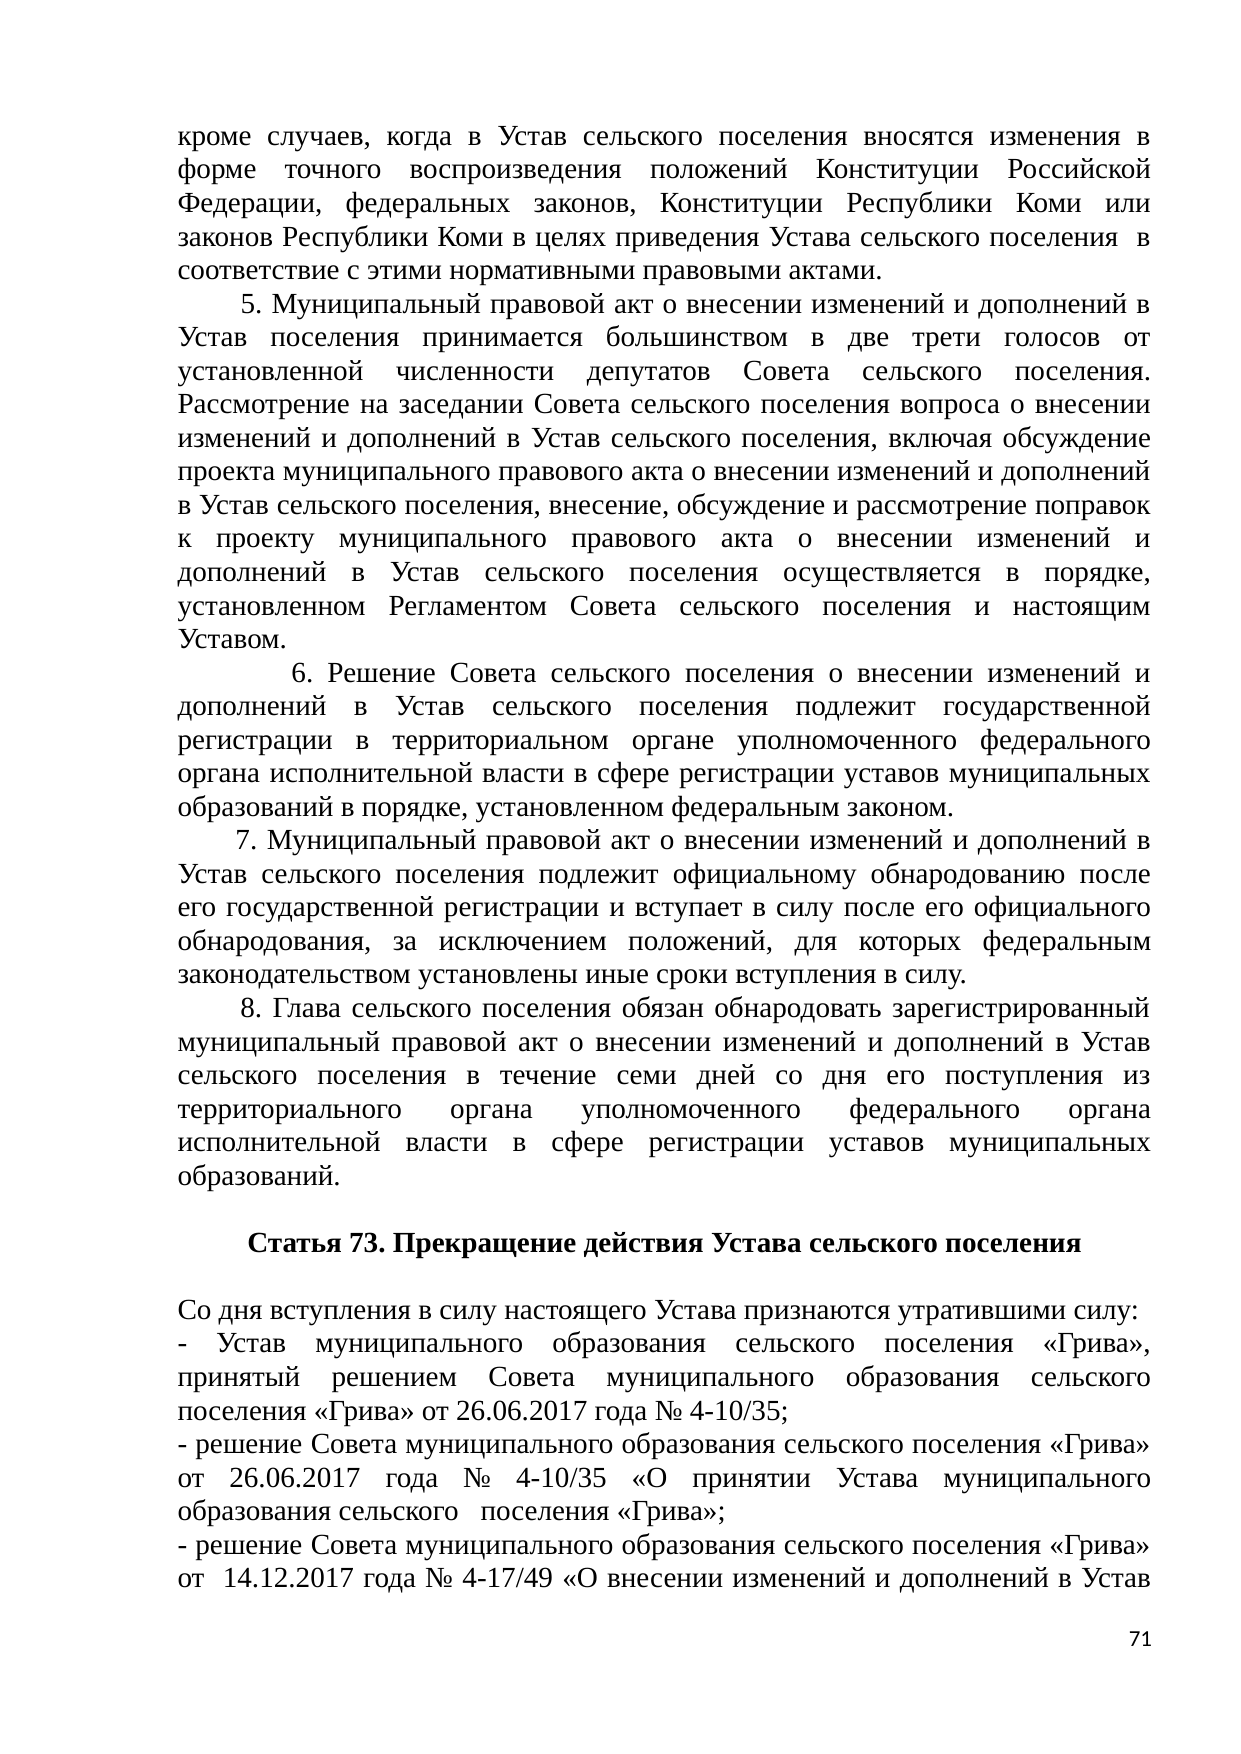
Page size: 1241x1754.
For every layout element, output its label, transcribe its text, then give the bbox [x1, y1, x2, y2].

text Статья 73. Прекращение действия Устава сельского поселения [177, 1225, 1152, 1258]
text 5. Муниципальный правовой акт о внесении изменений и дополнений в Устав поселения принимается большинством в две трети голосов от установленной численности депутатов Совета сельского поселения. Рассмотрение на заседании Совета сельского поселения вопроса о внесении изменений и дополнений в Устав сельского поселения, включая обсуждение проекта муниципального правового акта о внесении изменений и дополнений в Устав сельского поселения, внесение, обсуждение и рассмотрение поправок к проекту муниципального правового акта о внесении изменений и дополнений в Устав сельского поселения осуществляется в порядке, установленном Регламентом Совета сельского поселения и настоящим Уставом. [177, 286, 1152, 655]
text 8. Глава сельского поселения обязан обнародовать зарегистрированный муниципальный правовой акт о внесении изменений и дополнений в Устав сельского поселения в течение семи дней со дня его поступления из территориального органа уполномоченного федерального органа исполнительной власти в сфере регистрации уставов муниципальных образований. [177, 990, 1152, 1191]
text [177, 1527, 1152, 1594]
text Со дня вступления в силу настоящего Устава признаются утратившими силу: [177, 1292, 1152, 1326]
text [177, 118, 1152, 286]
text - Устав муниципального образования сельского поселения «Грива», принятый решением Совета муниципального образования сельского поселения «Грива» от 26.06.2017 года № 4-10/35; [177, 1326, 1152, 1426]
text 7. Муниципальный правовой акт о внесении изменений и дополнений в Устав сельского поселения подлежит официальному обнародованию после его государственной регистрации и вступает в силу после его официального обнародования, за исключением положений, для которых федеральным законодательством установлены иные сроки вступления в силу. [177, 822, 1152, 990]
text 6. Решение Совета сельского поселения о внесении изменений и дополнений в Устав сельского поселения подлежит государственной регистрации в территориальном органе уполномоченного федерального органа исполнительной власти в сфере регистрации уставов муниципальных образований в порядке, установленном федеральным законом. [177, 655, 1152, 822]
text - решение Совета муниципального образования сельского поселения «Грива» от 26.06.2017 года № 4-10/35 «О принятии Устава муниципального образования сельского поселения «Грива»; [177, 1426, 1152, 1527]
